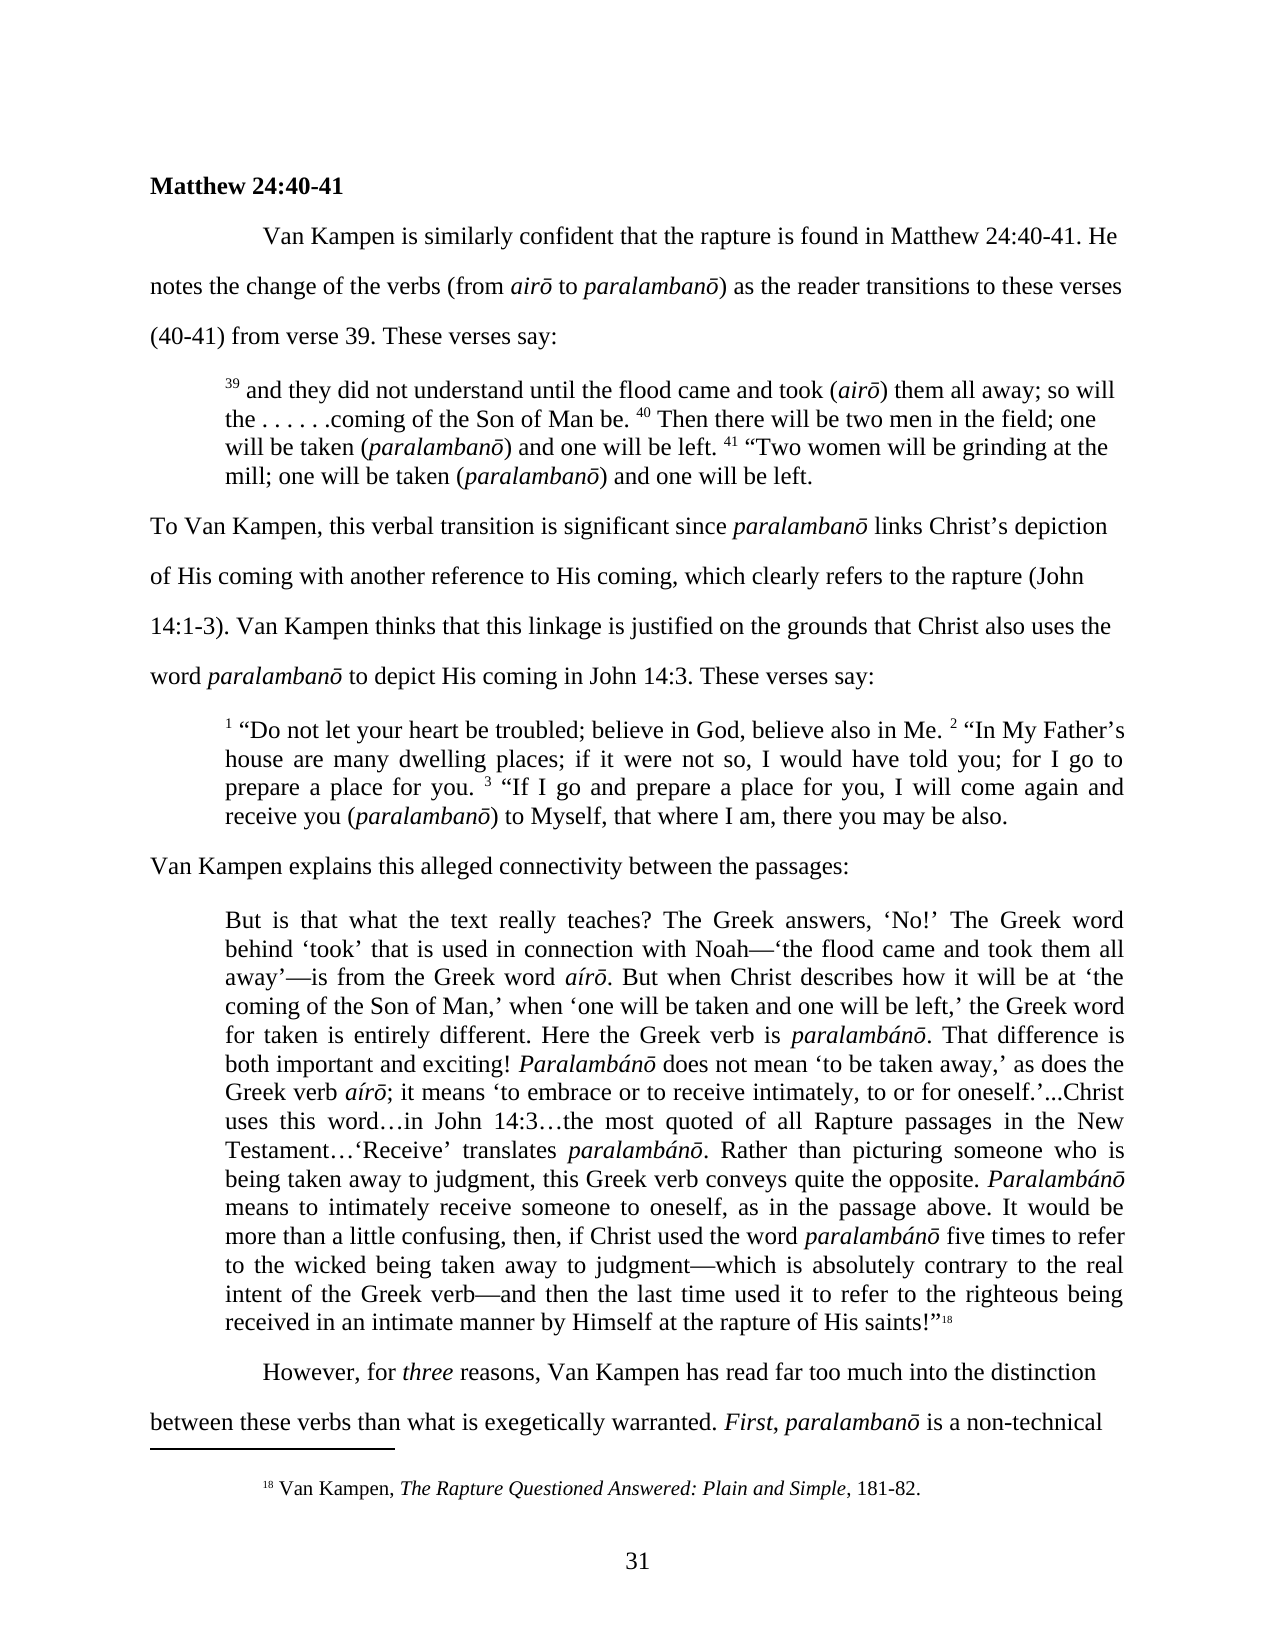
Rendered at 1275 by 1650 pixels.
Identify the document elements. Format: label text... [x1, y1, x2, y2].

text Van Kampen explains this alleged connectivity between the passages: [150, 830, 1125, 880]
subtitle Matthew 24:40-41 [150, 150, 1125, 200]
text 39 and they did not understand until the flood came and took (airō) them all away; so will the . . . . . .coming of the Son of Man be. 40 Then there will be two men in the field; one will be taken (paralambanō) and one will be left. 41 “Two women will be grinding at the mill; one will be taken (paralambanō) and one will be left. [225, 375, 1125, 490]
text To Van Kampen, this verbal transition is significant since paralambanō links Christ’s depiction of His coming with another reference to His coming, which clearly refers to the rapture (John 14:1-3). Van Kampen thinks that this linkage is justified on the grounds that Christ also uses the word paralambanō to depict His coming in John 14:3. These verses say: [150, 490, 1125, 690]
text Van Kampen is similarly confident that the rapture is found in Matthew 24:40-41. He notes the change of the verbs (from airō to paralambanō) as the reader transitions to these verses (40-41) from verse 39. These verses say: [150, 200, 1125, 350]
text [150, 1336, 1125, 1436]
text But is that what the text really teaches? The Greek answers, ‘No!’ The Greek word behind ‘took’ that is used in connection with Noah—‘the flood came and took them all away’—is from the Greek word aírō. But when Christ describes how it will be at ‘the coming of the Son of Man,’ when ‘one will be taken and one will be left,’ the Greek word for taken is entirely different. Here the Greek verb is paralambánō. That difference is both important and exciting! Paralambánō does not mean ‘to be taken away,’ as does the Greek verb aírō; it means ‘to embrace or to receive intimately, to or for oneself.’...Christ uses this word…in John 14:3…the most quoted of all Rapture passages in the New Testament…‘Receive’ translates paralambánō. Rather than picturing someone who is being taken away to judgment, this Greek verb conveys quite the opposite. Paralambánō means to intimately receive someone to oneself, as in the passage above. It would be more than a little confusing, then, if Christ used the word paralambánō five times to refer to the wicked being taken away to judgment—which is absolutely contrary to the real intent of the Greek verb—and then the last time used it to refer to the righteous being received in an intimate manner by Himself at the rapture of His saints!” [225, 905, 1125, 1336]
text 1 “Do not let your heart be troubled; believe in God, believe also in Me. 2 “In My Father’s house are many dwelling places; if it were not so, I would have told you; for I go to prepare a place for you. 3 “If I go and prepare a place for you, I will come again and receive you (paralambanō) to Myself, that where I am, there you may be also. [225, 715, 1125, 830]
